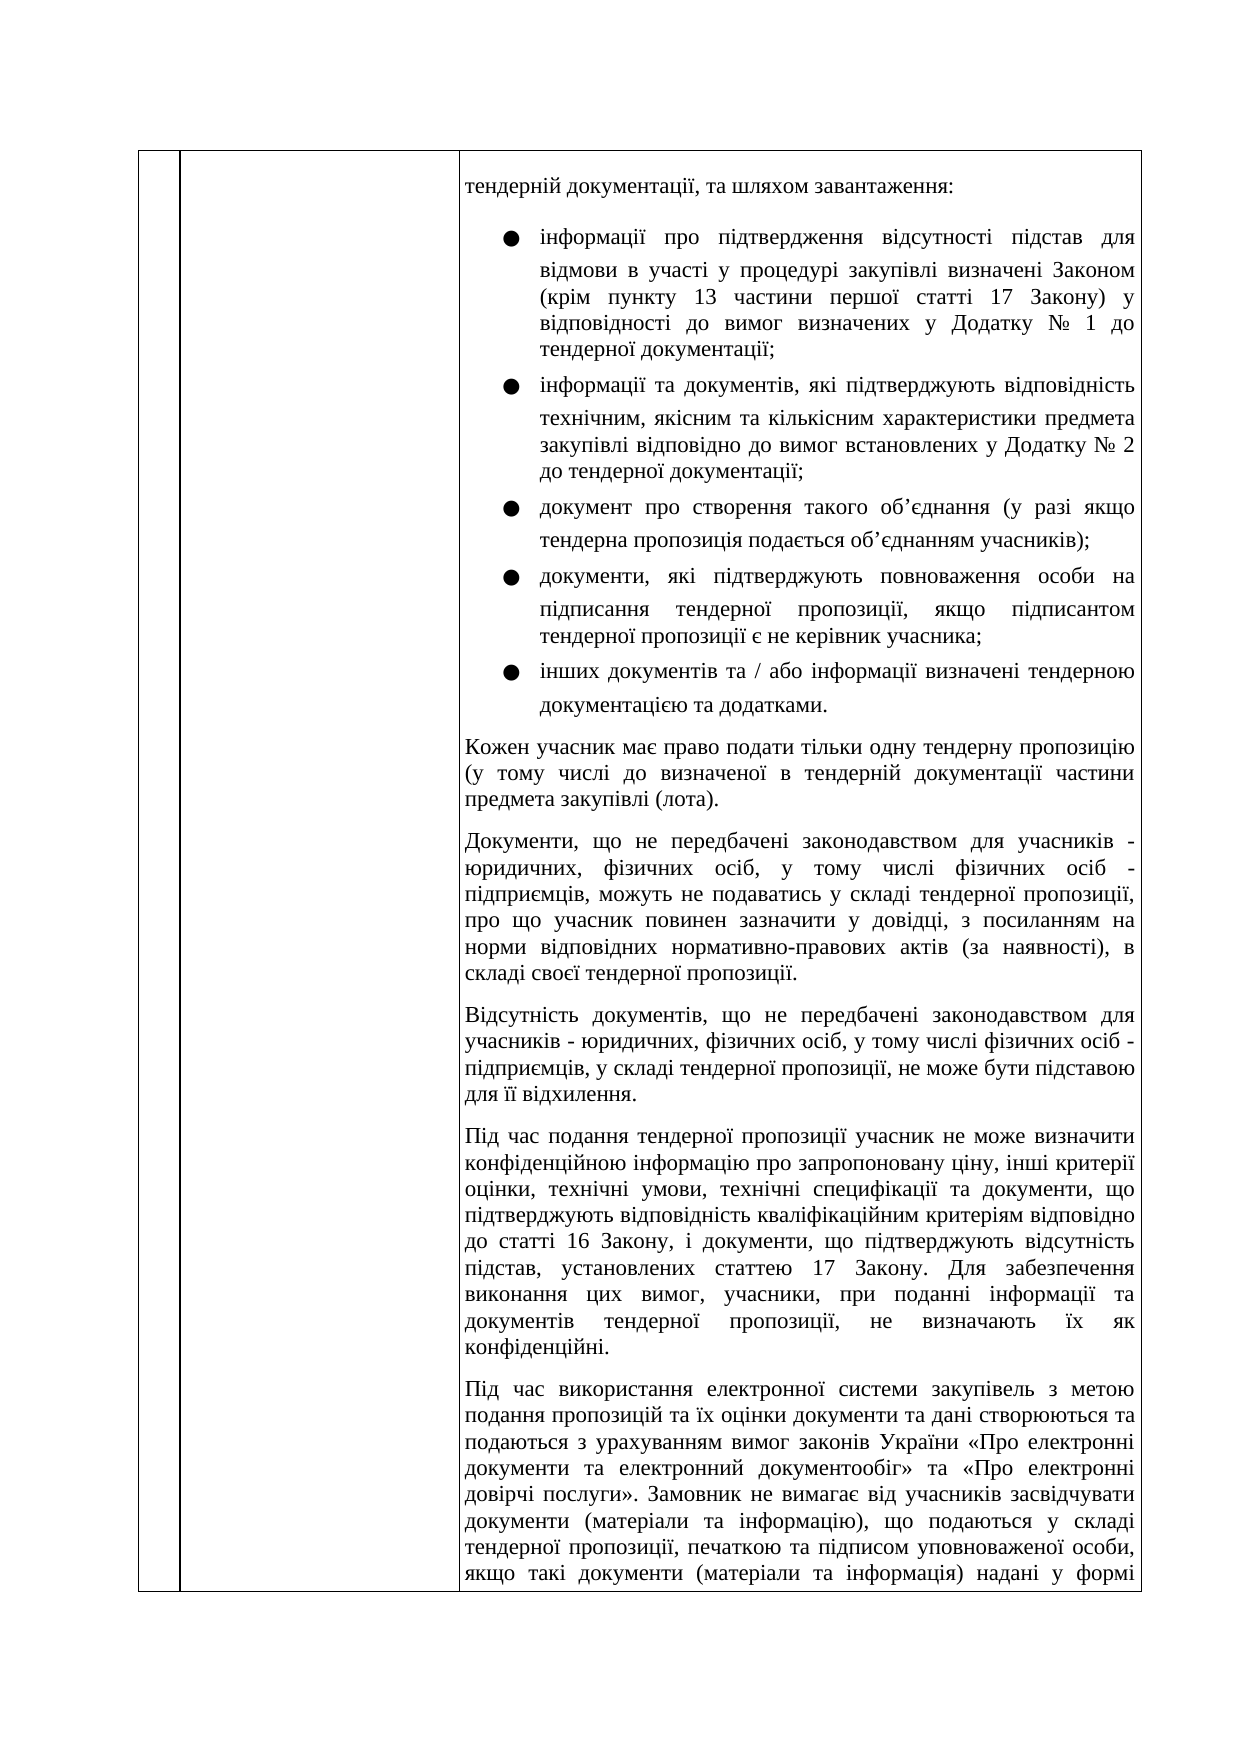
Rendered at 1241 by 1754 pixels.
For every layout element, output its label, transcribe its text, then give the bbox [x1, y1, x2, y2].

table_cell 1 [139, 151, 179, 1591]
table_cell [181, 151, 459, 1591]
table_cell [460, 151, 1141, 1591]
